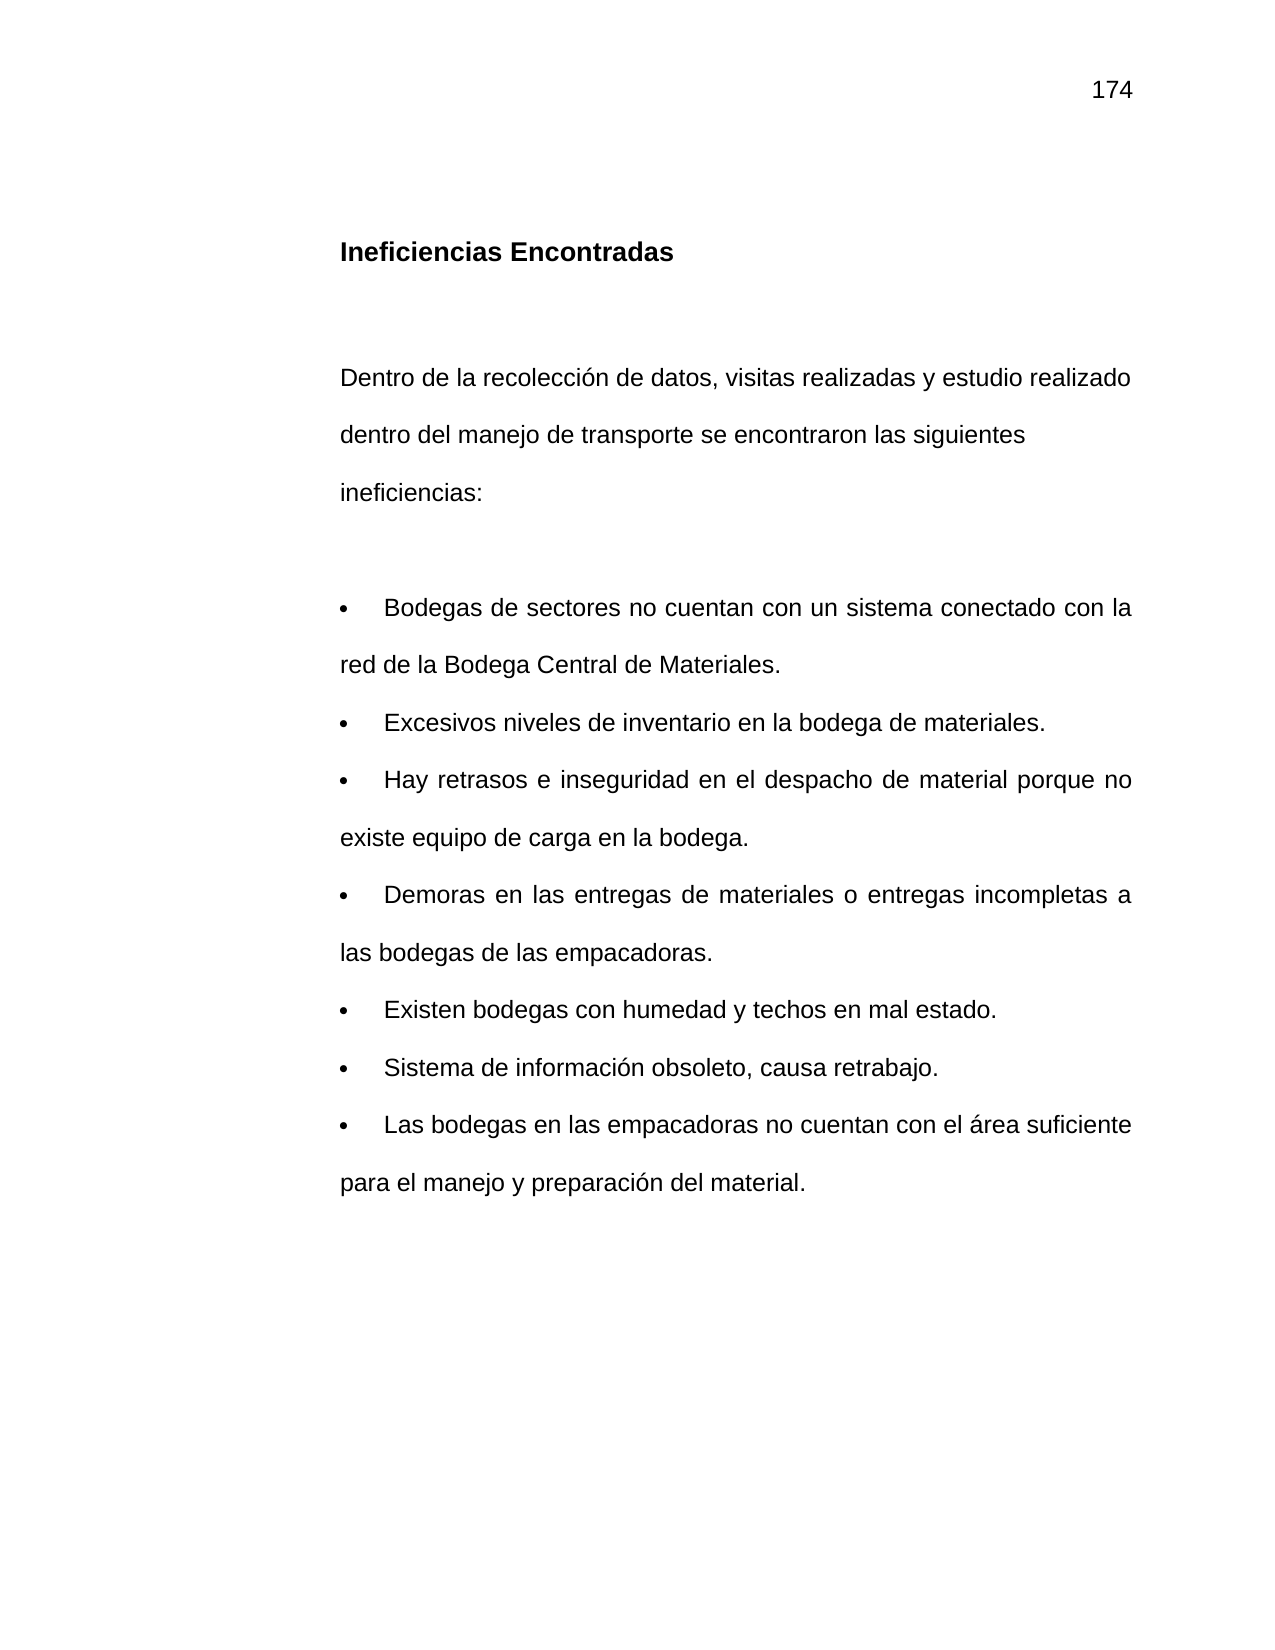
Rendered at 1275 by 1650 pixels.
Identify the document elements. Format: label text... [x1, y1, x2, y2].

list Las bodegas en las empacadoras no cuentan con el área suficiente para el manejo y preparación del material. [340, 1110, 1133, 1196]
list Excesivos niveles de inventario en la bodega de materiales. [340, 707, 1133, 736]
list Bodegas de sectores no cuentan con un sistema conectado con la red de de Materiales. [340, 592, 1133, 679]
list Sistema de información obsoleto, causa retrabajo. [340, 1052, 1133, 1081]
list Hay retrasos e inseguridad en el despacho de material porque no existe equipo de carga en la bodega. [340, 765, 1133, 851]
list Demoras en las entregas de materiales o entregas incompletas a las bodegas de las empacadoras. [340, 880, 1133, 966]
text Dentro de la recolección de datos, visitas realizadas y estudio realizado dentro del manejo de transporte se encontraron las siguientes ineficiencias: [340, 362, 1133, 506]
list Existen bodegas con humedad y techos en mal estado. [340, 995, 1133, 1024]
subtitle Ineficiencias Encontradas [340, 236, 1133, 267]
